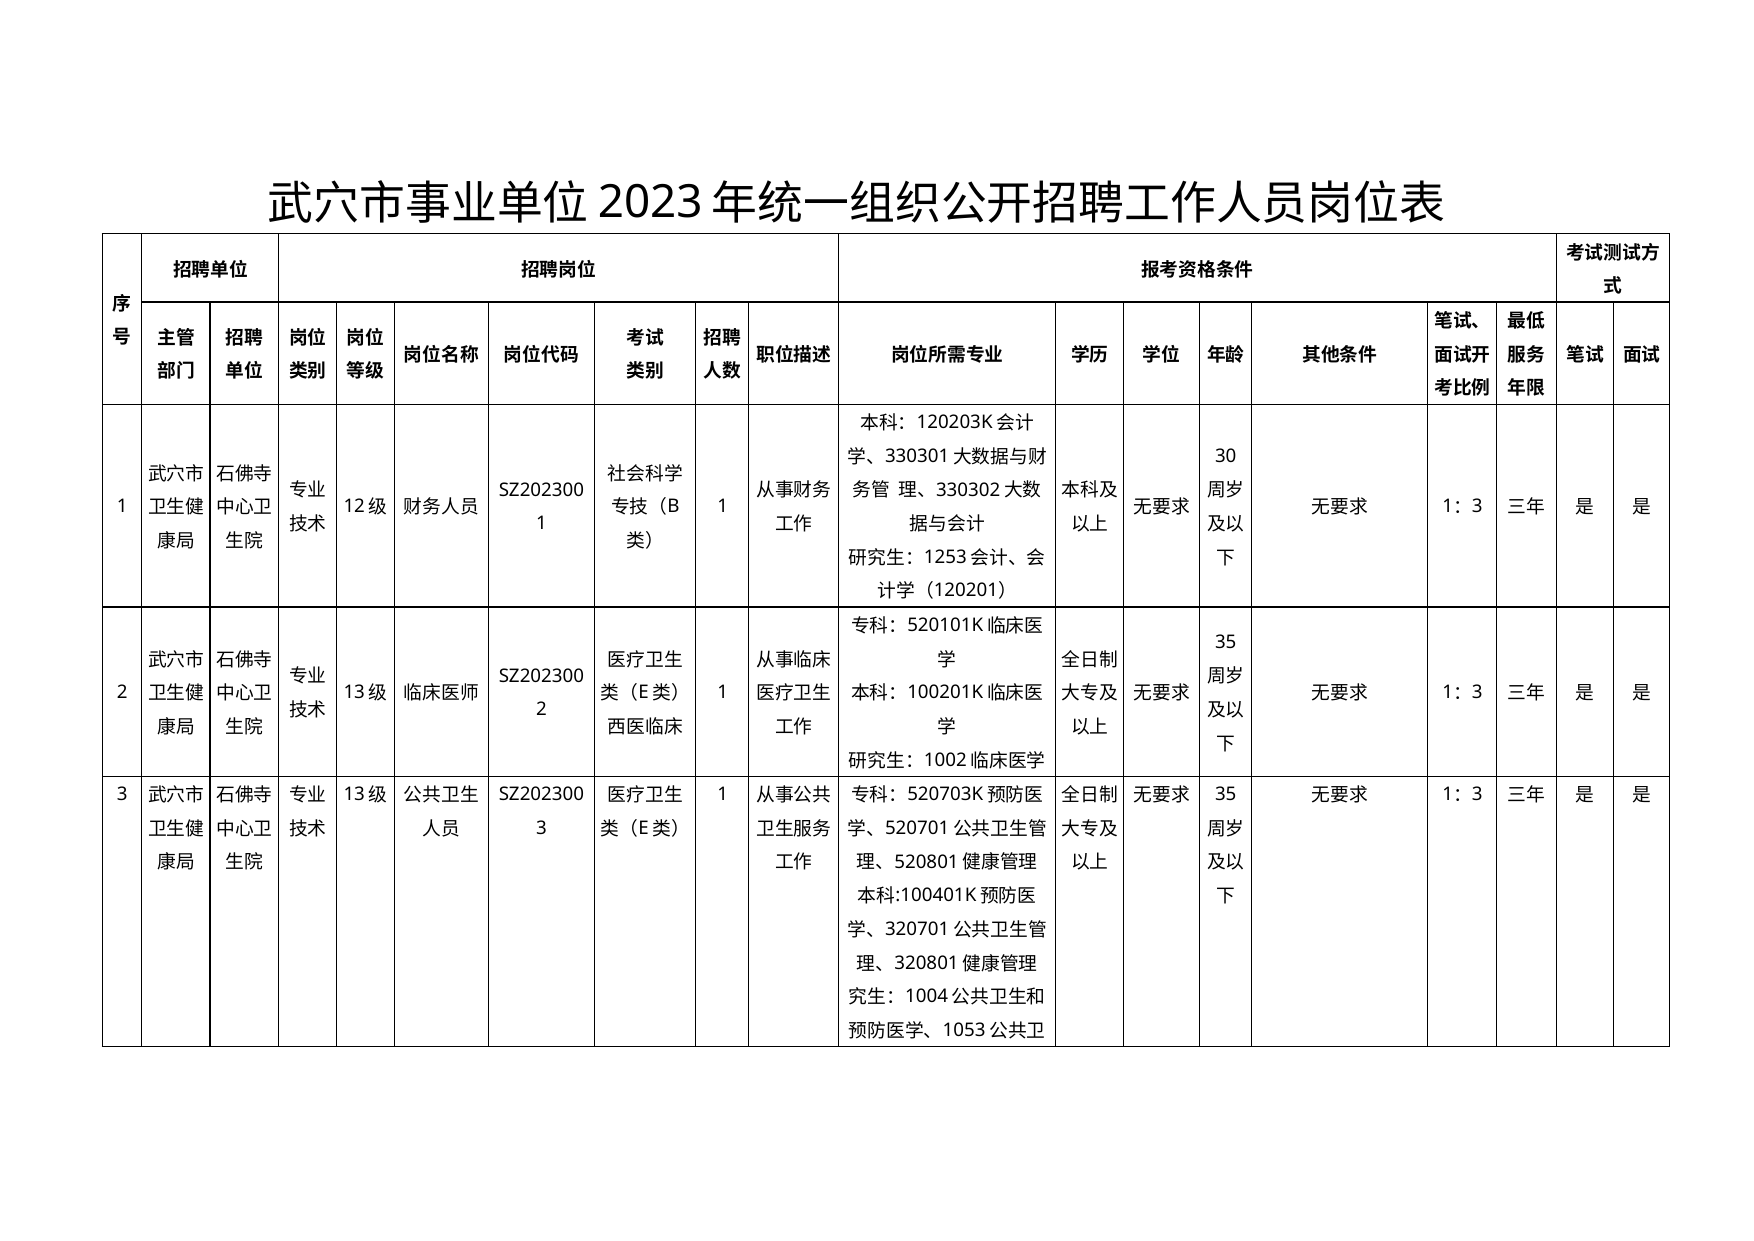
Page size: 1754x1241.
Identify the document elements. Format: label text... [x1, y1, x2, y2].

table_header 序号 [103, 234, 141, 403]
table_cell 笔试、面试开考比例 [1428, 303, 1496, 403]
table_cell 从事公共卫生服务工作 [749, 777, 838, 1046]
table_cell 是 [1557, 405, 1613, 606]
table_cell 面试 [1614, 303, 1669, 403]
table_cell 岗位名称 [395, 303, 488, 403]
table_cell 其他条件 [1252, 303, 1427, 403]
table_cell 年龄 [1200, 303, 1251, 403]
table_cell 无要求 [1124, 405, 1199, 606]
table_cell 是 [1557, 608, 1613, 776]
table_cell 30周岁及以下 [1200, 405, 1251, 606]
table_cell 是 [1614, 777, 1669, 1046]
table_cell 3 [103, 777, 141, 1046]
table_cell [839, 777, 1055, 1046]
table_cell 本科及以上 [1056, 405, 1123, 606]
table_header 招聘单位 [142, 234, 278, 301]
table_cell 1：3 [1428, 608, 1496, 776]
table_cell 石佛寺中心卫生院 [211, 608, 278, 776]
table_cell 专业 技术 [279, 405, 336, 606]
table_cell 职位描述 [749, 303, 838, 403]
table_header 招聘岗位 [279, 234, 838, 301]
table_cell 三年 [1497, 405, 1556, 606]
table_cell 从事财务工作 [749, 405, 838, 606]
table_cell 无要求 [1252, 405, 1427, 606]
table_cell 临床医师 [395, 608, 488, 776]
table_cell 岗位所需专业 [839, 303, 1055, 403]
table_cell 岗位等级 [337, 303, 394, 403]
table_cell 35周岁及以下 [1200, 608, 1251, 776]
table_cell 是 [1557, 777, 1613, 1046]
table_cell 学历 [1056, 303, 1123, 403]
table_cell 1 [696, 608, 748, 776]
table_cell 石佛寺中心卫生院 [211, 777, 278, 1046]
table_cell 是 [1614, 405, 1669, 606]
table_cell 1 [696, 777, 748, 1046]
table_cell SZ2023001 [489, 405, 594, 606]
table_cell 武穴市卫生健康局 [142, 777, 209, 1046]
table_cell 无要求 [1252, 777, 1427, 1046]
table_cell 13级 [337, 608, 394, 776]
table_cell 招聘 单位 [211, 303, 278, 403]
table_cell 专科：520101K临床医学 本科：100201K临床医学 研究生：1002临床医学 [839, 608, 1055, 776]
table_cell 无要求 [1124, 777, 1199, 1046]
table_cell 13级 [337, 777, 394, 1046]
table_cell 2 [103, 608, 141, 776]
table_cell 是 [1614, 608, 1669, 776]
table_cell 岗位代码 [489, 303, 594, 403]
table_header 考试测试方式 [1557, 234, 1669, 301]
text 武穴市事业单位2023年统一组织公开招聘工作人员岗位表 [106, 166, 1606, 233]
table_cell 1 [103, 405, 141, 606]
table_cell 学位 [1124, 303, 1199, 403]
table_cell 主管 部门 [142, 303, 209, 403]
table_cell 从事临床医疗卫生工作 [749, 608, 838, 776]
table_cell 全日制大专及以上 [1056, 608, 1123, 776]
table_cell 岗位类别 [279, 303, 336, 403]
table_cell 招聘人数 [696, 303, 748, 403]
table_cell 公共卫生人员 [395, 777, 488, 1046]
table_cell SZ2023002 [489, 608, 594, 776]
table_cell 考试 类别 [595, 303, 695, 403]
table_cell 全日制大专及以上 [1056, 777, 1123, 1046]
table_cell 最低服务年限 [1497, 303, 1556, 403]
table_cell 1 [696, 405, 748, 606]
table_cell 三年 [1497, 777, 1556, 1046]
table_cell 无要求 [1252, 608, 1427, 776]
table_cell 三年 [1497, 608, 1556, 776]
table_cell 财务人员 [395, 405, 488, 606]
table_cell 1：3 [1428, 405, 1496, 606]
table_cell SZ2023003 [489, 777, 594, 1046]
table_cell 35周岁及以下 [1200, 777, 1251, 1046]
table_cell 无要求 [1124, 608, 1199, 776]
table_cell 12级 [337, 405, 394, 606]
table_cell 本科：120203K会计学、330301大数据与财务管 理、330302大数据与会计 研究生：1253会计、会计学（120201） [839, 405, 1055, 606]
table_cell 医疗卫生类（E类） [595, 777, 695, 1046]
table_cell 医疗卫生类（E类）西医临床 [595, 608, 695, 776]
table_cell 石佛寺中心卫生院 [211, 405, 278, 606]
table_cell 武穴市卫生健康局 [142, 405, 209, 606]
table_cell 武穴市卫生健康局 [142, 608, 209, 776]
table_header 报考资格条件 [839, 234, 1556, 301]
table_cell 笔试 [1557, 303, 1613, 403]
table_cell 专业 技术 [279, 777, 336, 1046]
table_cell 专业 技术 [279, 608, 336, 776]
table_cell 1：3 [1428, 777, 1496, 1046]
table_cell 社会科学专技（B类） [595, 405, 695, 606]
